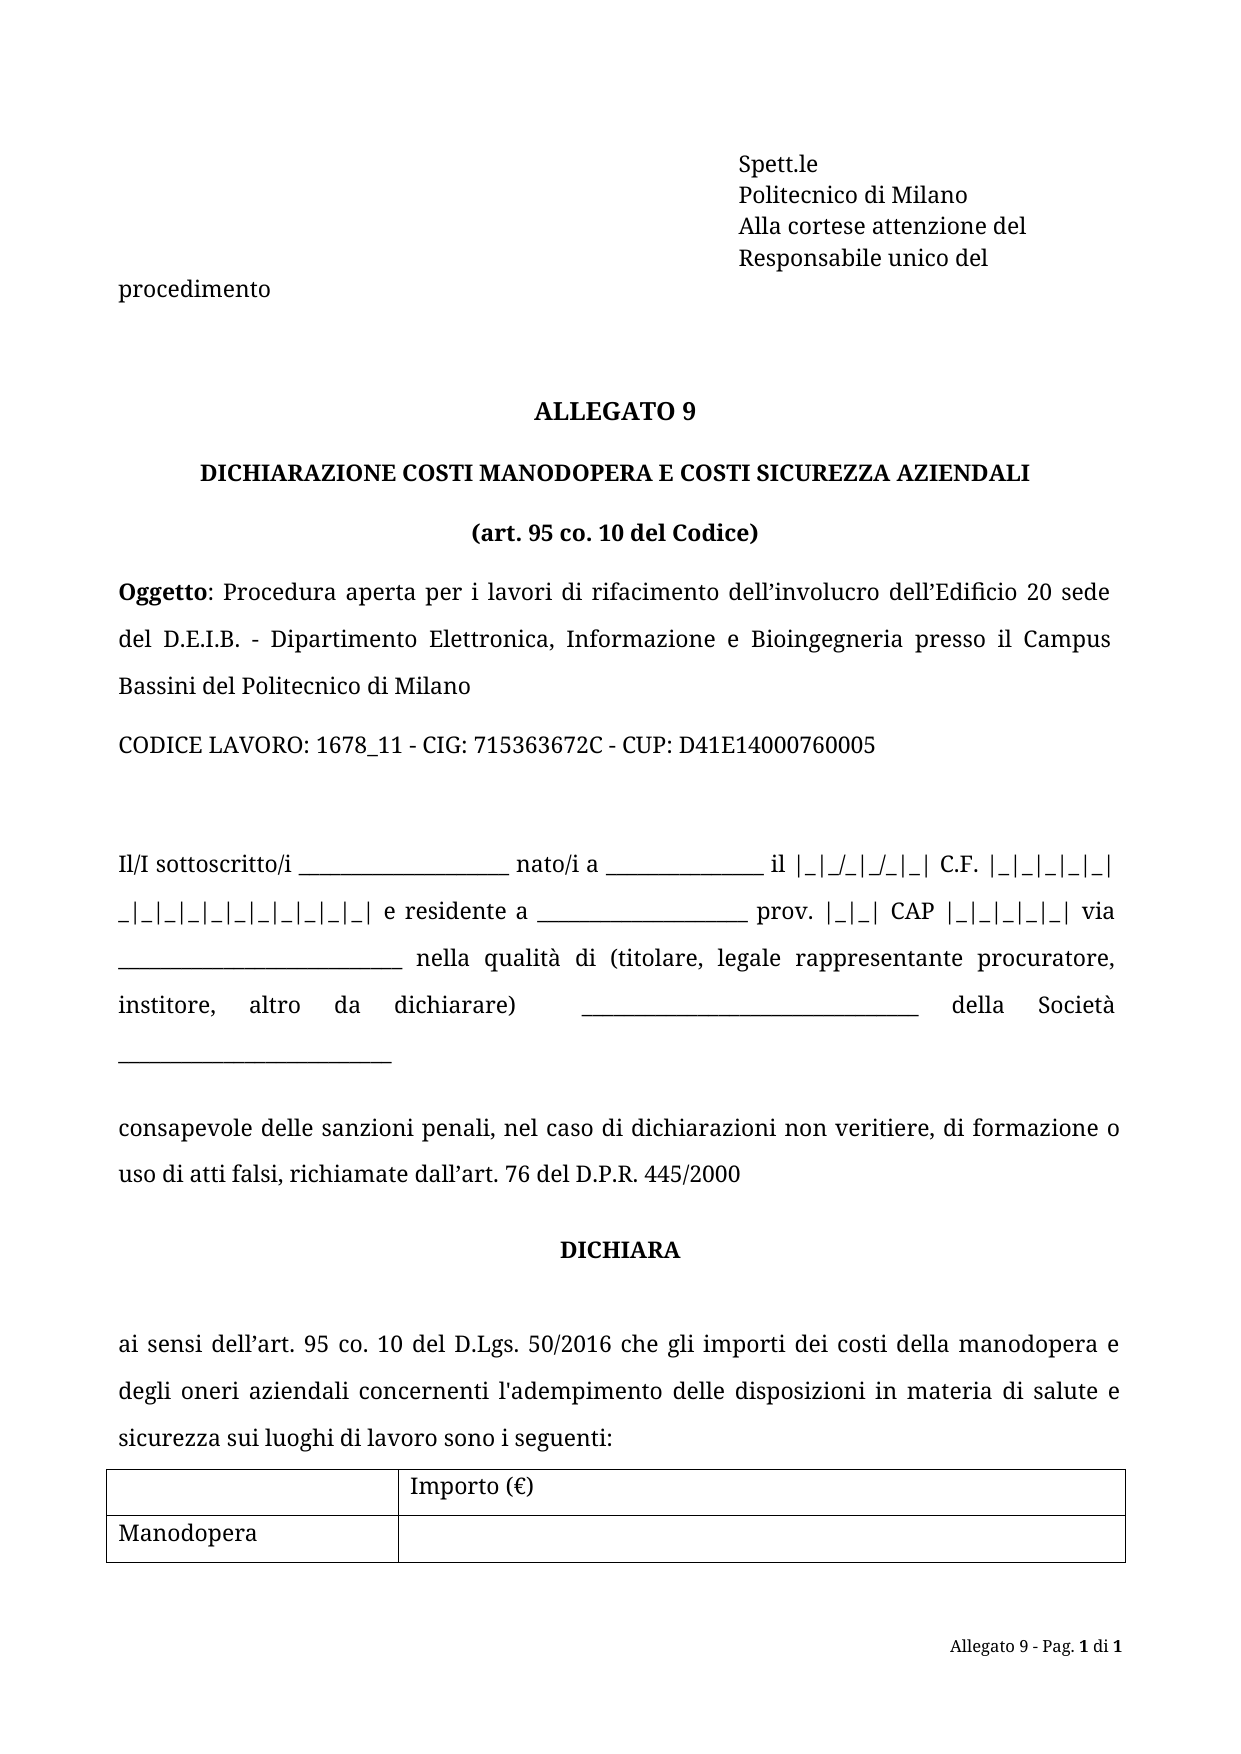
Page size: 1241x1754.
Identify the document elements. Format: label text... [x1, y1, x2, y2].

table_header [107, 1470, 398, 1515]
text Responsabile unico del procedimento [118, 241, 1122, 304]
table_cell Manodopera [107, 1516, 398, 1562]
text CODICE LAVORO: 1678_11 - CIG: 715363672C - CUP: D41E14000760005 [118, 729, 1112, 761]
text ai sensi dell’art. 95 co. 10 del D.Lgs. 50/2016 che gli importi dei costi della manodopera e degli oneri aziendali concernenti l'adempimento delle disposizioni in materia di salute e sicurezza sui luoghi di lavoro sono i seguenti: [118, 1328, 1122, 1453]
text Politecnico di Milano [118, 179, 1122, 210]
text DICHIARAZIONE COSTI MANODOPERA E COSTI SICUREZZA AZIENDALI [118, 457, 1112, 489]
table_header Importo (€) [399, 1470, 1125, 1515]
text ALLEGATO 9 [118, 394, 1112, 428]
text DICHIARA [118, 1234, 1122, 1266]
text Oggetto: Procedura aperta per i lavori di rifacimento dell’involucro dell’Edificio 20 sede del D.E.I.B. - Dipartimento Elettronica, Informazione e Bioingegneria presso il Campus Bassini del Politecnico di Milano [118, 576, 1112, 701]
text Spett.le [118, 148, 1122, 179]
text Il/I sottoscritto/i ____________________ nato/i a _______________ il |_|_/_|_/_|_| C.F. |_|_|_|_|_|_|_|_|_|_|_|_|_|_|_|_| e residente a ____________________ prov. |_|_| CAP |_|_|_|_|_| via ___________________________ nella qualità di (titolare, legale rappresentante procuratore, institore, altro da dichiarare) ________________________________ della Società __________________________ [118, 848, 1116, 1067]
table_cell [399, 1516, 1125, 1562]
text consapevole delle sanzioni penali, nel caso di dichiarazioni non veritiere, di formazione o uso di atti falsi, richiamate dall’art. 76 del D.P.R. 445/2000 [118, 1112, 1122, 1190]
text (art. 95 co. 10 del Codice) [118, 517, 1112, 548]
text Alla cortese attenzione del [118, 210, 1122, 241]
